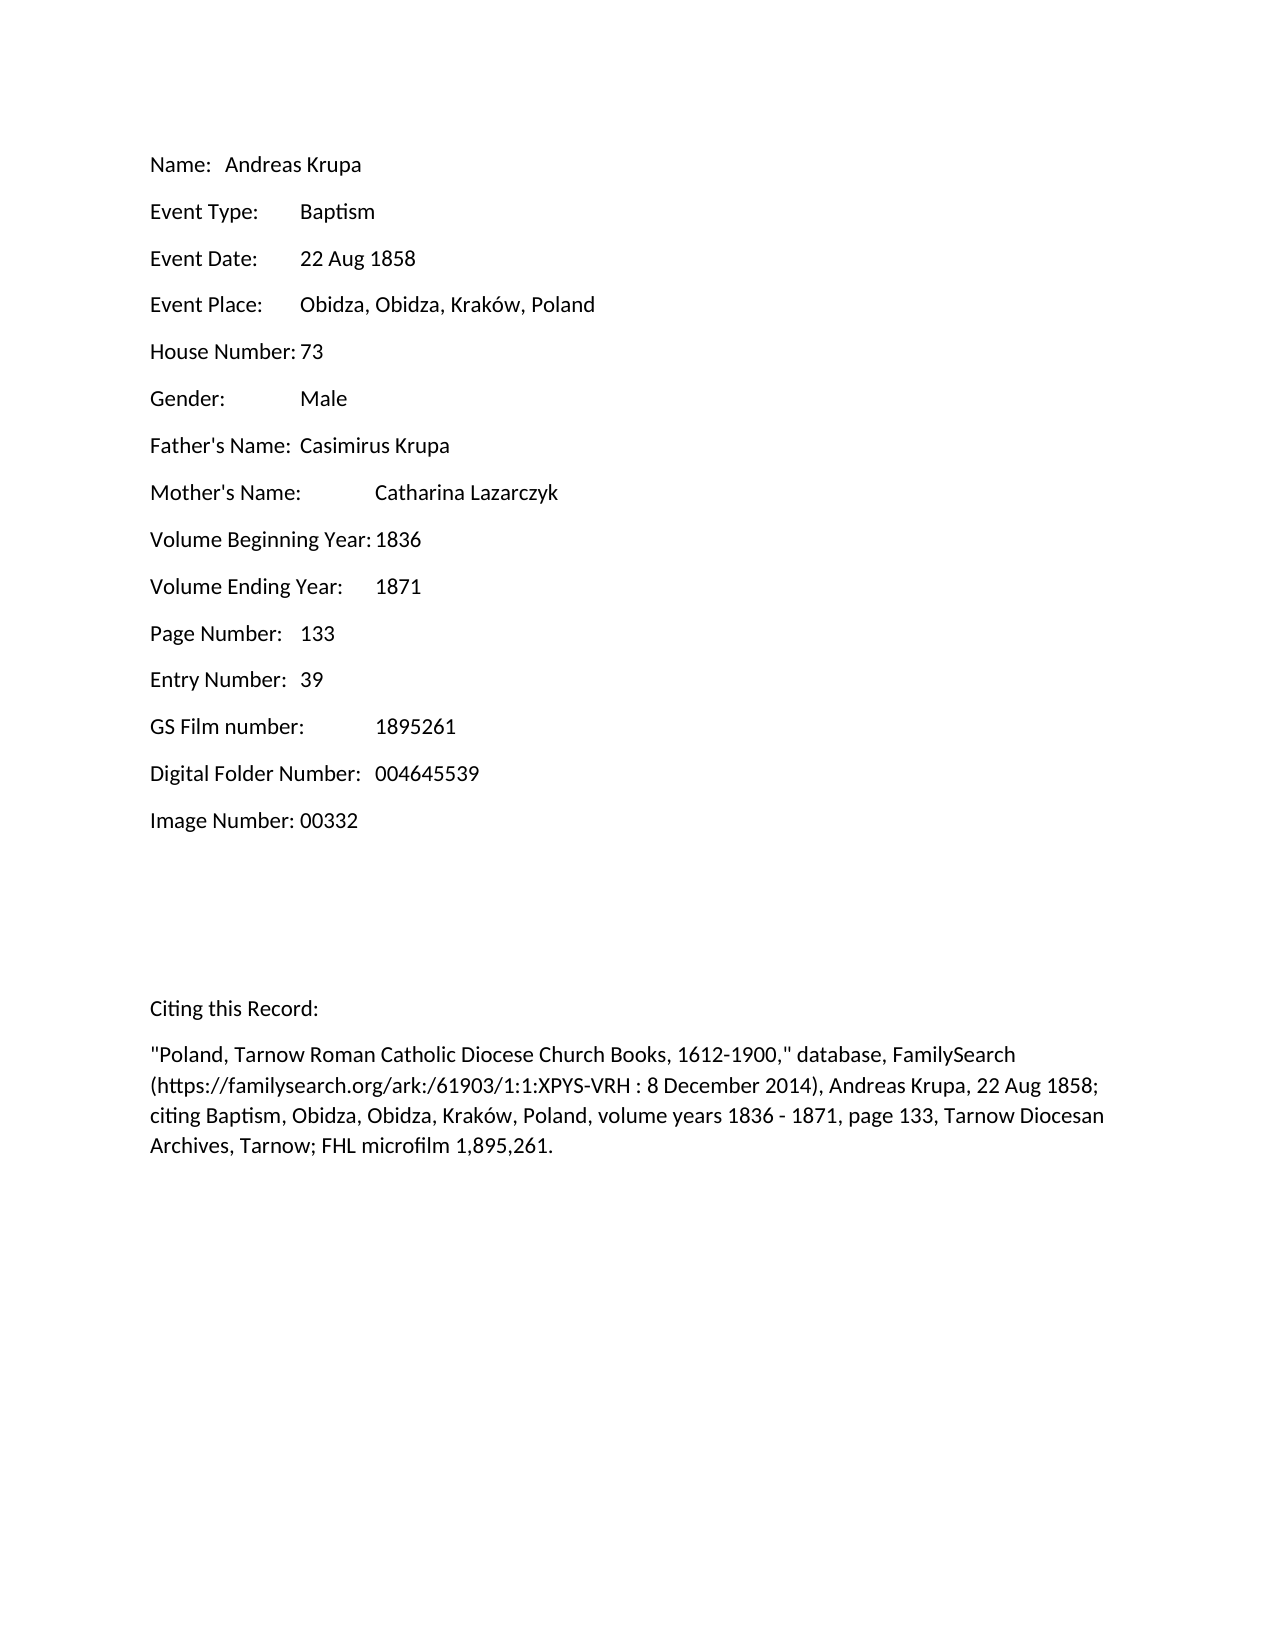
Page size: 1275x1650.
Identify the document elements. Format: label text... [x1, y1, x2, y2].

text House Number: 73 [150, 337, 1125, 366]
text Volume Beginning Year: 1836 [150, 525, 1125, 553]
text Digital Folder Number: 004645539 [150, 759, 1125, 787]
text Gender: Male [150, 384, 1125, 412]
text Mother's Name: Catharina Lazarczyk [150, 478, 1125, 506]
text Event Type: Baptism [150, 197, 1125, 225]
text Entry Number: 39 [150, 666, 1125, 694]
text Event Date: 22 Aug 1858 [150, 244, 1125, 272]
text Name: Andreas Krupa [150, 150, 1125, 178]
text Event Place: Obidza, Obidza, Kraków, Poland [150, 291, 1125, 319]
text Page Number: 133 [150, 619, 1125, 647]
text Image Number: 00332 [150, 806, 1125, 834]
text GS Film number: 1895261 [150, 712, 1125, 741]
text "Poland, Tarnow Roman Catholic Diocese Church Books, 1612-1900," database, FamilySearch (https://familysearch.org/ark:/61903/1:1:XPYS-VRH : 8 December 2014), Andreas Krupa, 22 Aug 1858; citing Baptism, Obidza, Obidza, Kraków, Poland, volume years 1836 - 1871, page 133, Tarnow Diocesan Archives, Tarnow; FHL microfilm 1,895,261. [150, 1041, 1125, 1159]
text Father's Name: Casimirus Krupa [150, 431, 1125, 459]
text Volume Ending Year: 1871 [150, 572, 1125, 600]
text Citing this Record: [150, 994, 1125, 1022]
